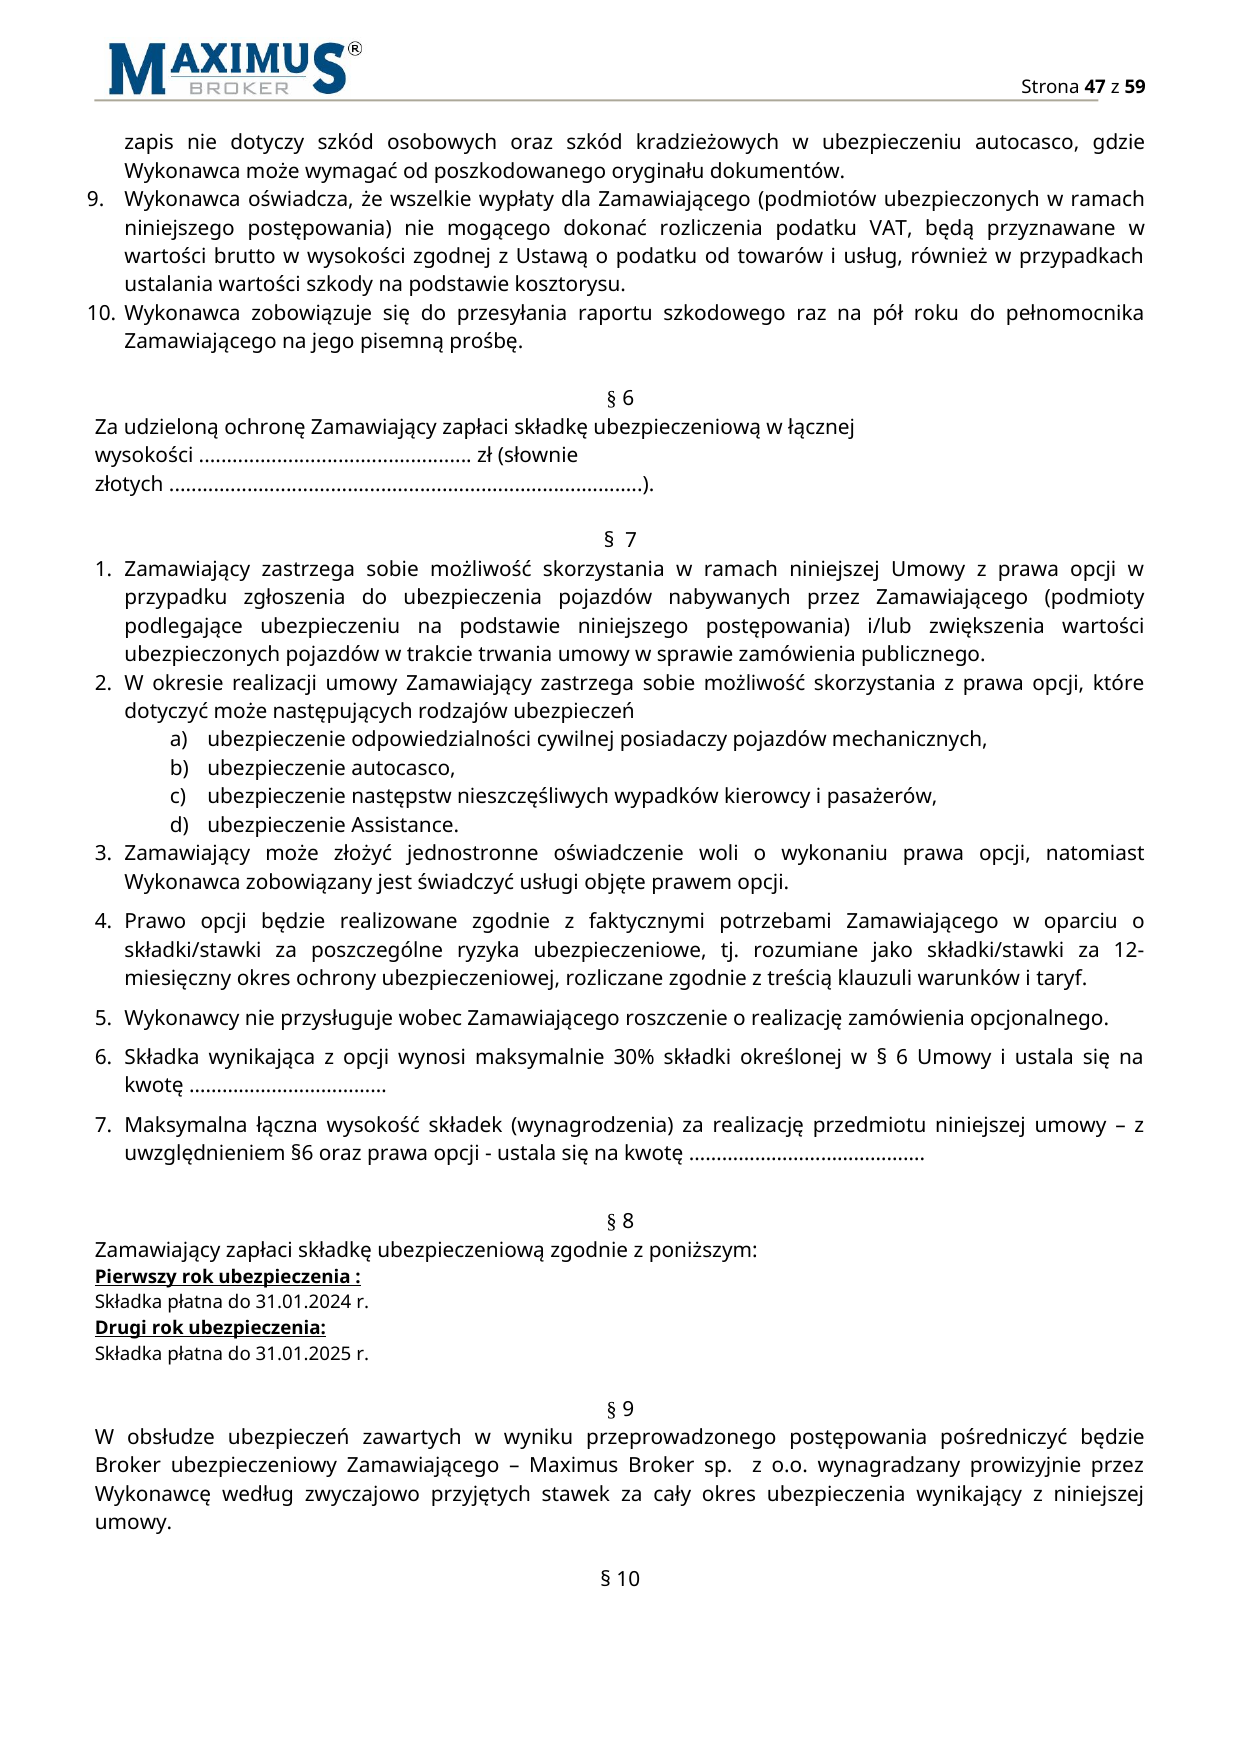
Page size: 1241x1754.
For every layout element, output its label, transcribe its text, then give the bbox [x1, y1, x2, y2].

list Wykonawca oświadcza, że wszelkie wypłaty dla Zamawiającego (podmiotów ubezpieczonych w ramach niniejszego postępowania) nie mogącego dokonać rozliczenia podatku VAT, będą przyznawane w wartości brutto w wysokości zgodnej z Ustawą o podatku od towarów i usług, również w przypadkach ustalania wartości szkody na podstawie kosztorysu. [87, 184, 1146, 298]
list ubezpieczenie Assistance. [169, 810, 1146, 838]
text § 10 [94, 1564, 1146, 1593]
text 9 [94, 1394, 1146, 1422]
text 6 [94, 383, 1146, 412]
picture [103, 37, 368, 99]
list Składka wynikająca z opcji wynosi maksymalnie 30% składki określonej w § 6 Umowy i ustala się na kwotę ……………………………… [94, 1042, 1146, 1099]
text Drugi rok ubezpieczenia: [94, 1314, 1146, 1340]
text Zamawiający zapłaci składkę ubezpieczeniową zgodnie z poniższym: [94, 1235, 1146, 1263]
list Zamawiający może złożyć jednostronne oświadczenie woli o wykonaniu prawa opcji, natomiast Wykonawca zobowiązany jest świadczyć usługi objęte prawem opcji. [94, 838, 1146, 895]
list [87, 127, 1146, 184]
list ubezpieczenie autocasco, [169, 753, 1146, 781]
text 8 [94, 1206, 1146, 1235]
text Za udzieloną ochronę Zamawiający zapłaci składkę ubezpieczeniową w łącznej wysokości ................................................. zł (słownie złotych .....................................................................................). [94, 412, 1146, 497]
text § 7 [94, 526, 1146, 554]
text Składka płatna do 31.01.2024 r. [94, 1289, 1146, 1314]
list Zamawiający zastrzega sobie możliwość skorzystania w ramach niniejszej Umowy z prawa opcji w przypadku zgłoszenia do ubezpieczenia pojazdów nabywanych przez Zamawiającego (podmioty podlegające ubezpieczeniu na podstawie niniejszego postępowania) i/lub zwiększenia wartości ubezpieczonych pojazdów w trakcie trwania umowy w sprawie zamówienia publicznego. [94, 554, 1146, 668]
list Prawo opcji będzie realizowane zgodnie z faktycznymi potrzebami Zamawiającego w oparciu o składki/stawki za poszczególne ryzyka ubezpieczeniowe, tj. rozumiane jako składki/stawki za 12-miesięczny okres ochrony ubezpieczeniowej, rozliczane zgodnie z treścią klauzuli warunków i taryf. [94, 906, 1146, 992]
list ubezpieczenie następstw nieszczęśliwych wypadków kierowcy i pasażerów, [169, 781, 1146, 810]
list Wykonawca zobowiązuje się do przesyłania raportu szkodowego raz na pół roku do pełnomocnika Zamawiającego na jego pisemną prośbę. [87, 298, 1146, 355]
list Wykonawcy nie przysługuje wobec Zamawiającego roszczenie o realizację zamówienia opcjonalnego. [94, 1003, 1146, 1031]
list W okresie realizacji umowy Zamawiający zastrzega sobie możliwość skorzystania z prawa opcji, które dotyczyć może następujących rodzajów ubezpieczeń [94, 668, 1146, 724]
list Maksymalna łączna wysokość składek (wynagrodzenia) za realizację przedmiotu niniejszej umowy – z uwzględnieniem §6 oraz prawa opcji - ustala się na kwotę ……………………………………. [94, 1110, 1146, 1167]
text Składka płatna do 31.01.2025 r. [94, 1340, 1146, 1365]
text W obsłudze ubezpieczeń zawartych w wyniku przeprowadzonego postępowania pośredniczyć będzie Broker ubezpieczeniowy Zamawiającego – Maximus Broker sp. z o.o. wynagradzany prowizyjnie przez Wykonawcę według zwyczajowo przyjętych stawek za cały okres ubezpieczenia wynikający z niniejszej umowy. [94, 1422, 1146, 1536]
text Pierwszy rok ubezpieczenia : [94, 1263, 1146, 1289]
list ubezpieczenie odpowiedzialności cywilnej posiadaczy pojazdów mechanicznych, [169, 724, 1146, 753]
